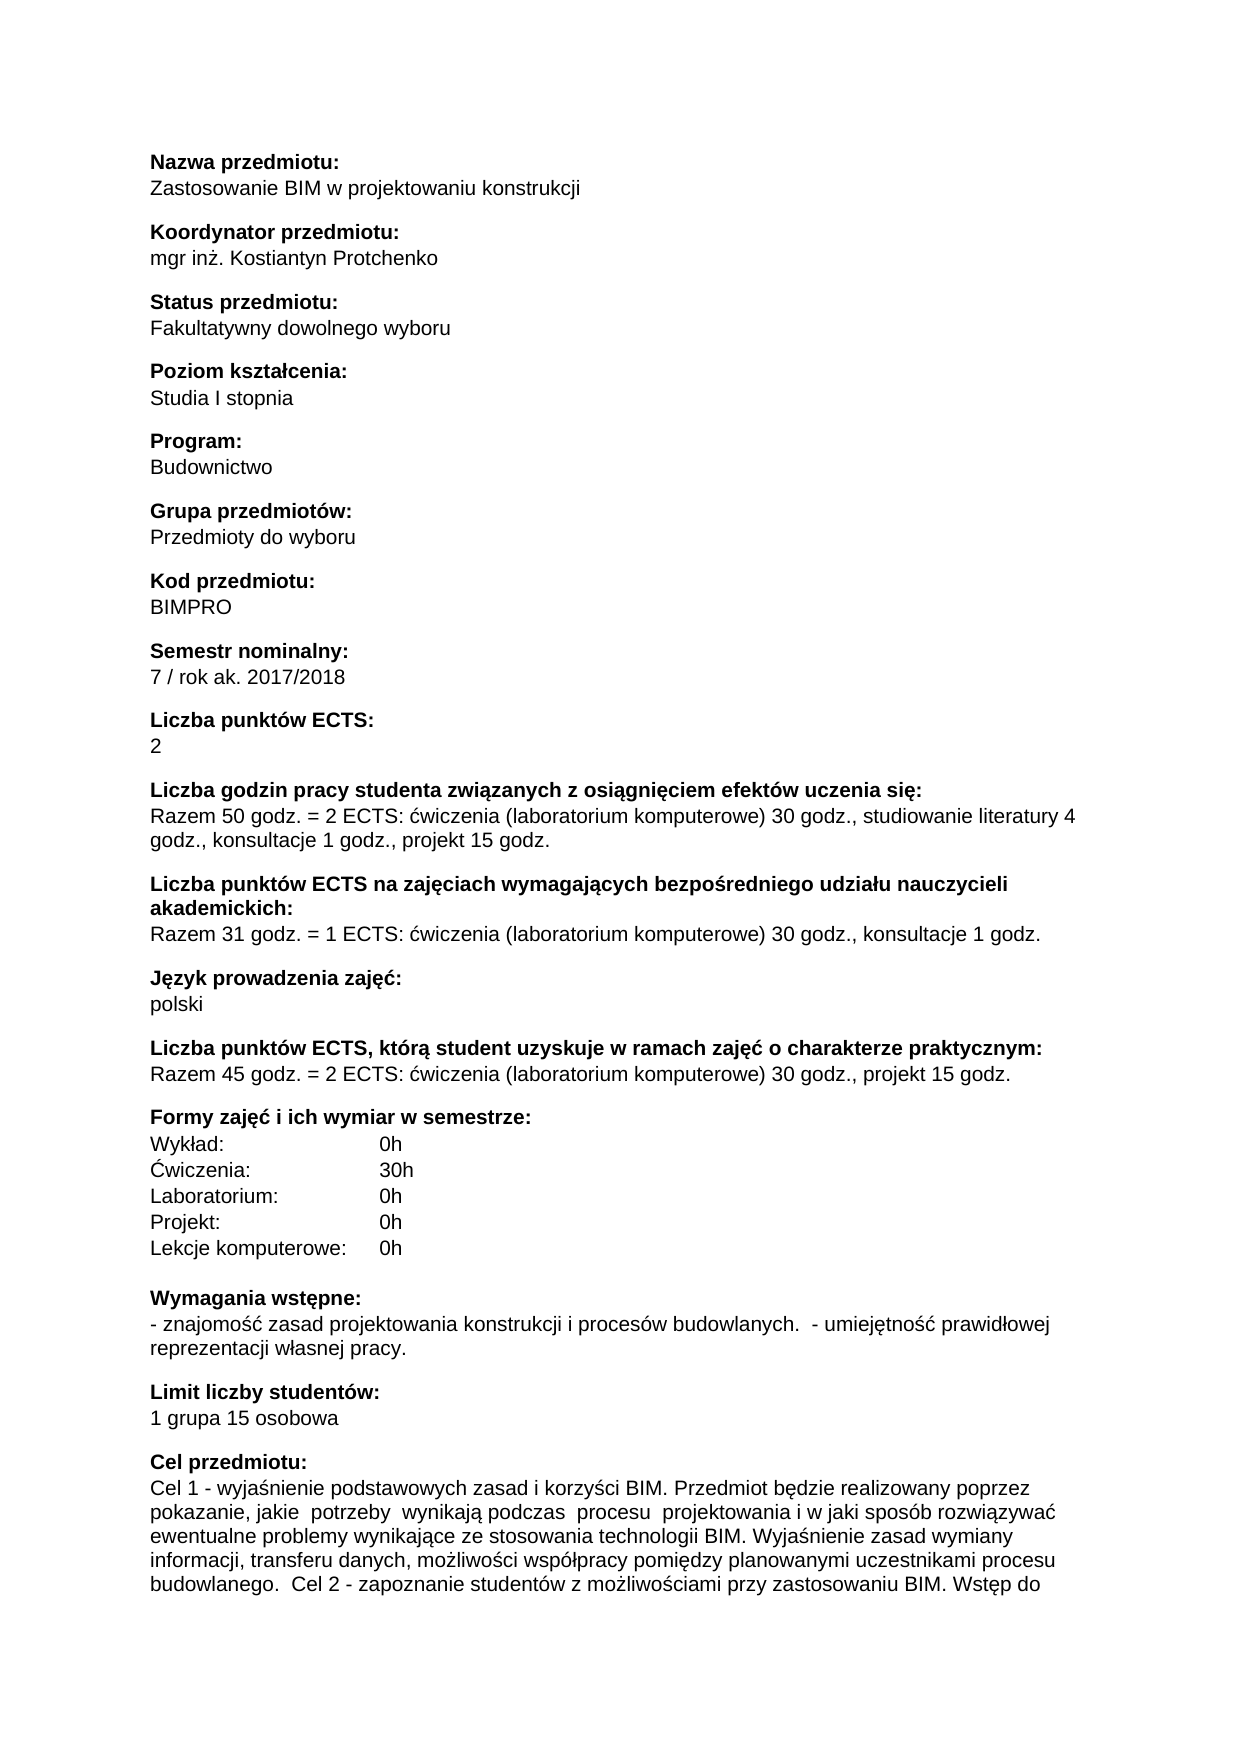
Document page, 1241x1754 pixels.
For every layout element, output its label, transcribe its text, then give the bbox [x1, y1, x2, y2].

text Liczba punktów ECTS: [150, 708, 1090, 732]
table_cell Laboratorium: [140, 1184, 367, 1208]
table_cell Projekt: [140, 1210, 367, 1234]
text Formy zajęć i ich wymiar w semestrze: [150, 1105, 1090, 1129]
text mgr inż. Kostiantyn Protchenko [150, 246, 1090, 270]
text Cel przedmiotu: [150, 1449, 1090, 1473]
text - znajomość zasad projektowania konstrukcji i procesów budowlanych. - umiejętność prawidłowej reprezentacji własnej pracy. [150, 1312, 1090, 1360]
text Kod przedmiotu: [150, 569, 1090, 593]
table_cell 0h [369, 1234, 597, 1260]
text Język prowadzenia zajęć: [150, 966, 1090, 989]
text Razem 31 godz. = 1 ECTS: ćwiczenia (laboratorium komputerowe) 30 godz., konsultacje 1 godz. [150, 922, 1090, 946]
table_header 0h [369, 1132, 597, 1156]
text Grupa przedmiotów: [150, 499, 1090, 523]
text Zastosowanie BIM w projektowaniu konstrukcji [150, 176, 1090, 200]
text 7 / rok ak. 2017/2018 [150, 664, 1090, 688]
text polski [150, 992, 1090, 1016]
table_cell 0h [369, 1208, 597, 1234]
text Studia I stopnia [150, 385, 1090, 409]
table_header Wykład: [140, 1132, 367, 1156]
text Program: [150, 429, 1090, 453]
text Fakultatywny dowolnego wyboru [150, 316, 1090, 339]
text Liczba punktów ECTS na zajęciach wymagających bezpośredniego udziału nauczycieli akademickich: [150, 872, 1090, 920]
text Razem 45 godz. = 2 ECTS: ćwiczenia (laboratorium komputerowe) 30 godz., projekt 15 godz. [150, 1061, 1090, 1085]
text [150, 1476, 1090, 1595]
text Liczba godzin pracy studenta związanych z osiągnięciem efektów uczenia się: [150, 778, 1090, 802]
text Semestr nominalny: [150, 638, 1090, 662]
text Budownictwo [150, 455, 1090, 479]
table_cell Ćwiczenia: [140, 1158, 367, 1182]
text Liczba punktów ECTS, którą student uzyskuje w ramach zajęć o charakterze praktycznym: [150, 1035, 1090, 1059]
table_cell Lekcje komputerowe: [140, 1236, 367, 1260]
text Status przedmiotu: [150, 289, 1090, 313]
text BIMPRO [150, 595, 1090, 619]
table_cell 30h [369, 1156, 597, 1182]
text Wymagania wstępne: [150, 1286, 1090, 1310]
text Limit liczby studentów: [150, 1380, 1090, 1404]
text 1 grupa 15 osobowa [150, 1406, 1090, 1430]
text Poziom kształcenia: [150, 359, 1090, 383]
text 2 [150, 734, 1090, 758]
text Nazwa przedmiotu: [150, 150, 1090, 174]
text Koordynator przedmiotu: [150, 220, 1090, 244]
table_cell 0h [369, 1182, 597, 1208]
text Razem 50 godz. = 2 ECTS: ćwiczenia (laboratorium komputerowe) 30 godz., studiowanie literatury 4 godz., konsultacje 1 godz., projekt 15 godz. [150, 804, 1090, 852]
text Przedmioty do wyboru [150, 525, 1090, 549]
